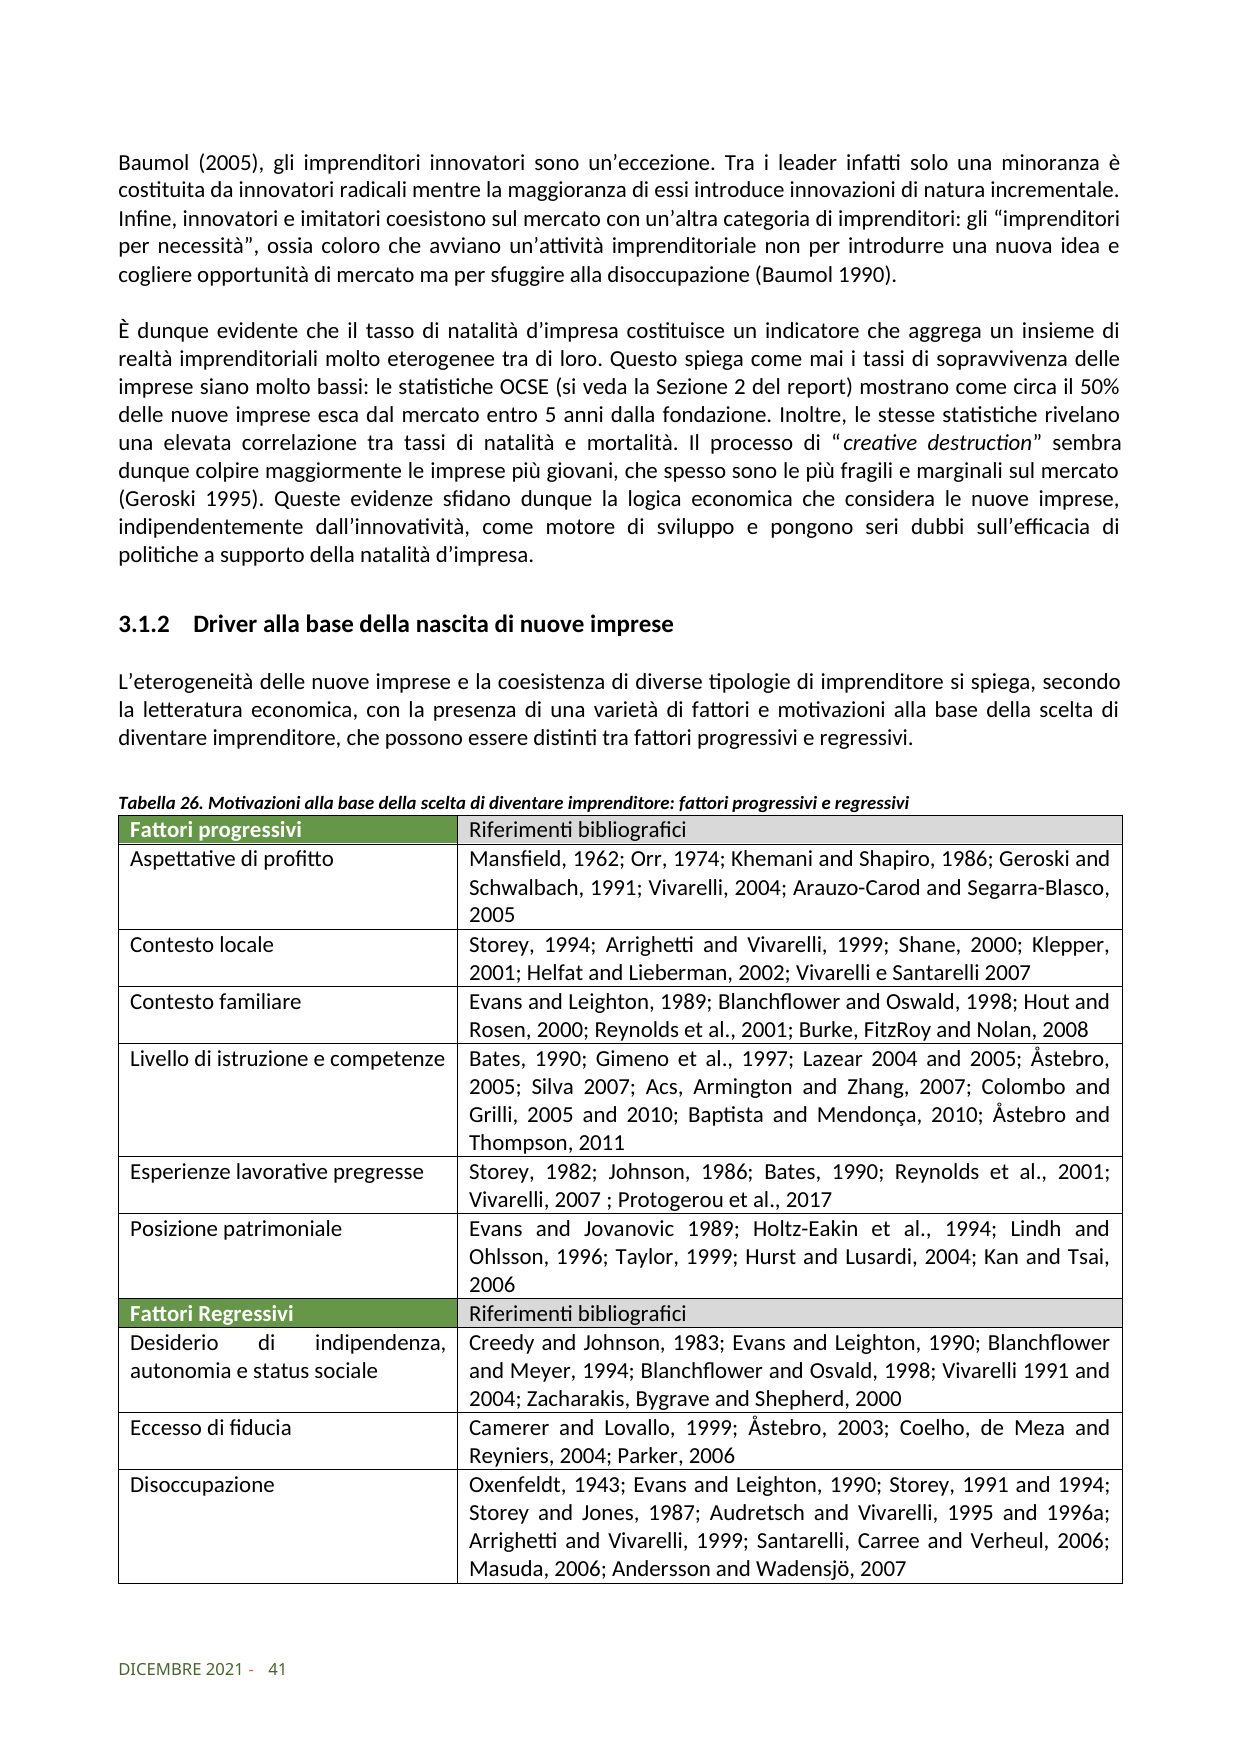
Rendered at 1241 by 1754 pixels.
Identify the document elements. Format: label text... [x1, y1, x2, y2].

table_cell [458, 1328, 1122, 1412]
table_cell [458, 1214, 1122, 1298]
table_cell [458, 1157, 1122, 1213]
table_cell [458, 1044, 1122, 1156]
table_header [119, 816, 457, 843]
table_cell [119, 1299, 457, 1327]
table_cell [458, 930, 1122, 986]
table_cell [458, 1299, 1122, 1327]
text L’eterogeneità delle nuove imprese e la coesistenza di diverse tipologie di imprenditore si spiega, secondo la letteratura economica, con la presenza di una varietà di fattori e motivazioni alla base della scelta di diventare imprenditore, che possono essere distinti tra fattori progressivi e regressivi. [118, 667, 1122, 751]
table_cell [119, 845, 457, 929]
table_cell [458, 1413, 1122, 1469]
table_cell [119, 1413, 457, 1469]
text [118, 148, 1122, 288]
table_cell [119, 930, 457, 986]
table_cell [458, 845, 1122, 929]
text È dunque evidente che il tasso di natalità d’impresa costituisce un indicatore che aggrega un insieme di realtà imprenditoriali molto eterogenee tra di loro. Questo spiega come mai i tassi di sopravvivenza delle imprese siano molto bassi: le statistiche OCSE (si veda la Sezione 2 del report) mostrano come circa il 50% delle nuove imprese esca dal mercato entro 5 anni dalla fondazione. Inoltre, le stesse statistiche rivelano una elevata correlazione tra tassi di natalità e mortalità. Il processo di “creative destruction” sembra dunque colpire maggiormente le imprese più giovani, che spesso sono le più fragili e marginali sul mercato (Geroski 1995). Queste evidenze sfidano dunque la logica economica che considera le nuove imprese, indipendentemente dall’innovatività, come motore di sviluppo e pongono seri dubbi sull’efficacia di politiche a supporto della natalità d’impresa. [118, 316, 1122, 568]
text Tabella 26. Motivazioni alla base della scelta di diventare imprenditore: fattori progressivi e regressivi [118, 792, 1122, 814]
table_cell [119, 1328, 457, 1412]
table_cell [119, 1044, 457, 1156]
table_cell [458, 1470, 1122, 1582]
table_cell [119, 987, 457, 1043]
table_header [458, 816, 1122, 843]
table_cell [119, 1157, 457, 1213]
subtitle Driver alla base della nascita di nuove imprese [118, 608, 1122, 639]
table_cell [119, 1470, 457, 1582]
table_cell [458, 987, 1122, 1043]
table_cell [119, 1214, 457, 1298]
